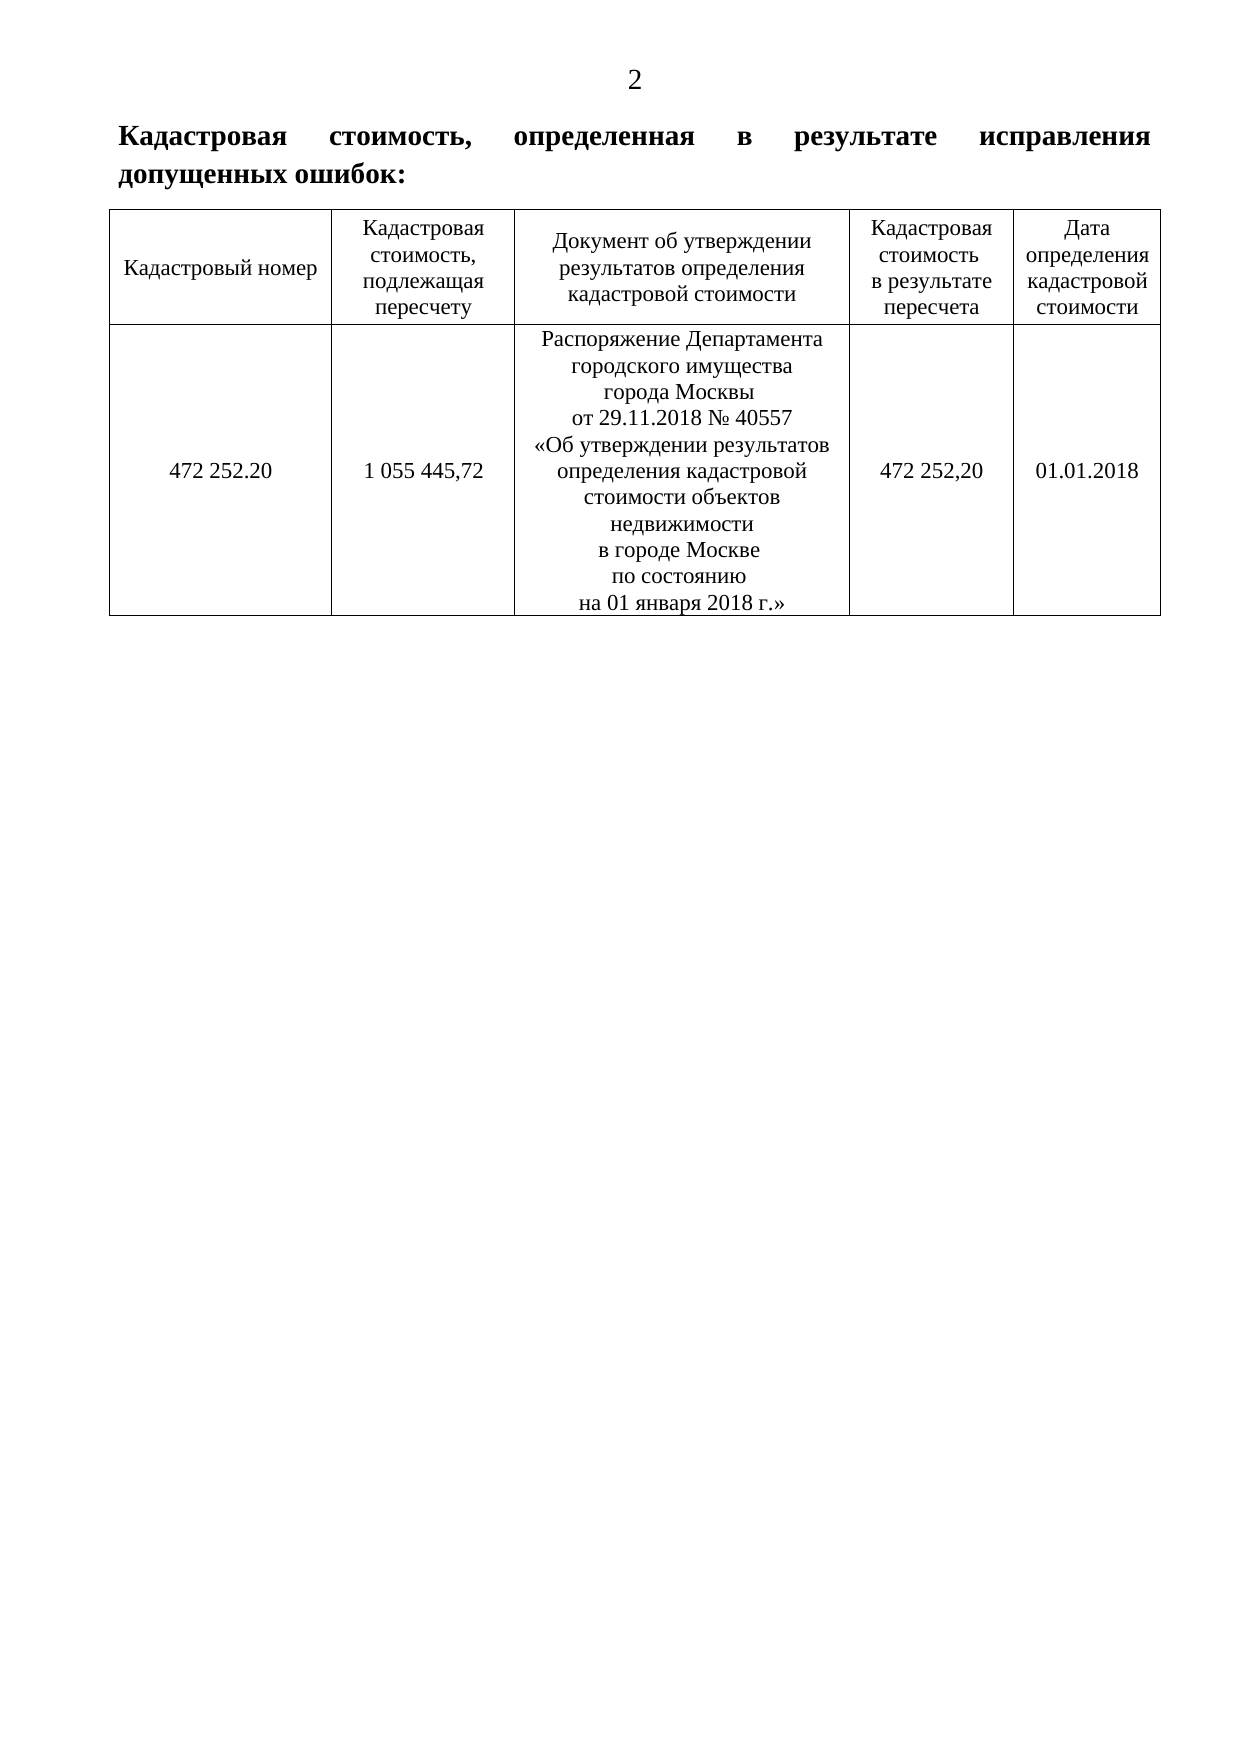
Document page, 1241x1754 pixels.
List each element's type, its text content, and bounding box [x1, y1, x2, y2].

table_header Дата определения кадастровой стоимости [1014, 210, 1160, 324]
table_header Документ об утверждении результатов определения кадастровой стоимости [515, 210, 849, 324]
table_header Кадастровая стоимость, подлежащая пересчету [332, 210, 514, 324]
table_cell 472 252,20 [850, 325, 1013, 615]
table_header Кадастровая стоимость в результате пересчета [850, 210, 1013, 324]
table_cell 01.01.2018 [1014, 325, 1160, 615]
table_header Кадастровый номер [110, 210, 331, 324]
text Кадастровая стоимость, определенная в результате исправления допущенных ошибок: [118, 118, 1152, 190]
table_cell 1 055 445,72 [332, 325, 514, 615]
table_cell 472 252.20 [110, 325, 331, 615]
table_cell Распоряжение Департамента городского имущества города Москвы от 29.11.2018 № 40557 «Об утверждении результатов определения кадастровой стоимости объектов недвижимости в городе Москве по состоянию на 01 января 2018 г.» [515, 325, 849, 615]
